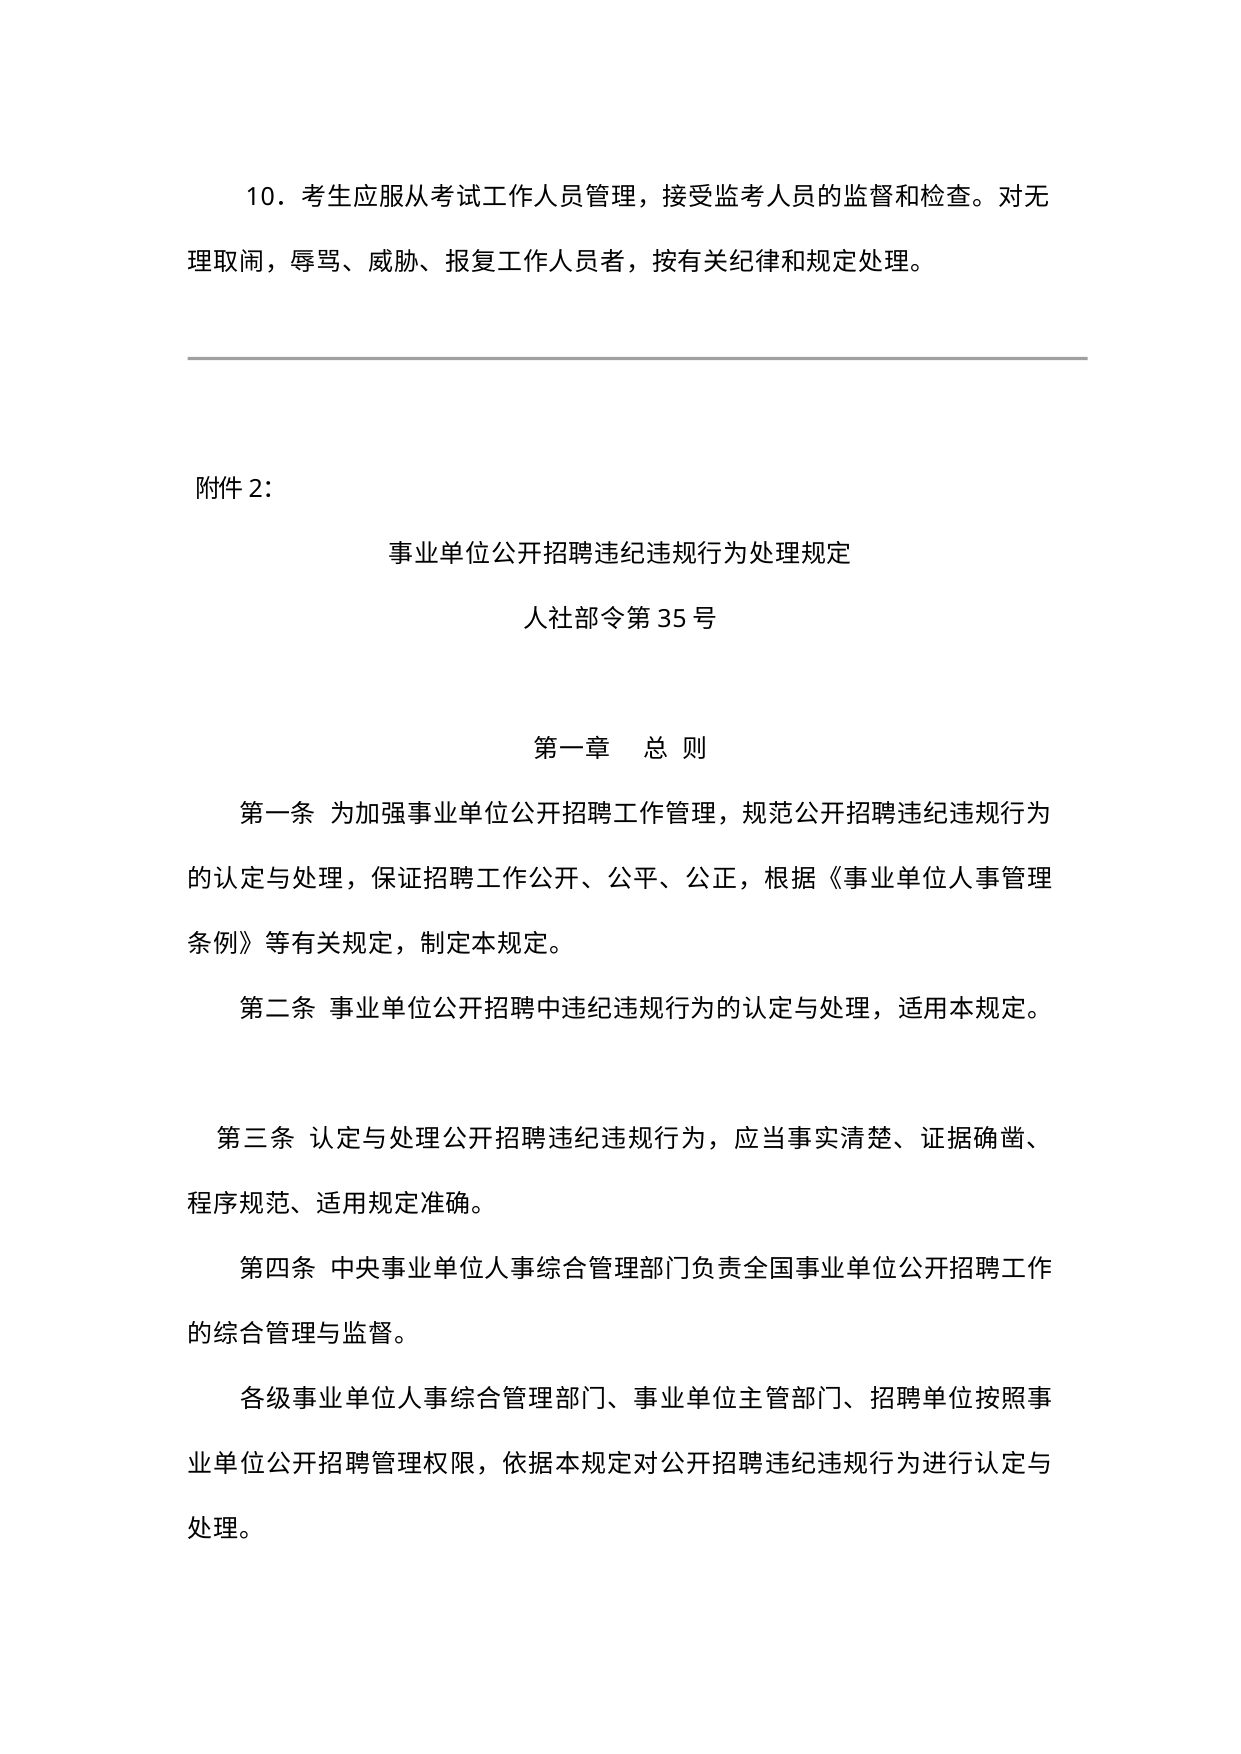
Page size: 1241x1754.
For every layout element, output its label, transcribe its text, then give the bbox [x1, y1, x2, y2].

text 附件2： [187, 454, 1053, 519]
text 10．考生应服从考试工作人员管理，接受监考人员的监督和检查。对无理取闹，辱骂、威胁、报复工作人员者，按有关纪律和规定处理。 [187, 162, 1053, 292]
text 各级事业单位人事综合管理部门、事业单位主管部门、招聘单位按照事业单位公开招聘管理权限，依据本规定对公开招聘违纪违规行为进行认定与处理。 [187, 1364, 1053, 1559]
text 第三条 认定与处理公开招聘违纪违规行为，应当事实清楚、证据确凿、程序规范、适用规定准确。 [187, 1104, 1053, 1234]
text 第二条 事业单位公开招聘中违纪违规行为的认定与处理，适用本规定。 [187, 974, 1053, 1104]
text 人社部令第35号 [187, 584, 1053, 649]
text 第四条 中央事业单位人事综合管理部门负责全国事业单位公开招聘工作的综合管理与监督。 [187, 1234, 1053, 1364]
text 第一条 为加强事业单位公开招聘工作管理，规范公开招聘违纪违规行为的认定与处理，保证招聘工作公开、公平、公正，根据《事业单位人事管理条例》等有关规定，制定本规定。 [187, 779, 1053, 974]
text 第一章 总 则 [187, 714, 1053, 779]
text 事业单位公开招聘违纪违规行为处理规定 [187, 519, 1053, 584]
